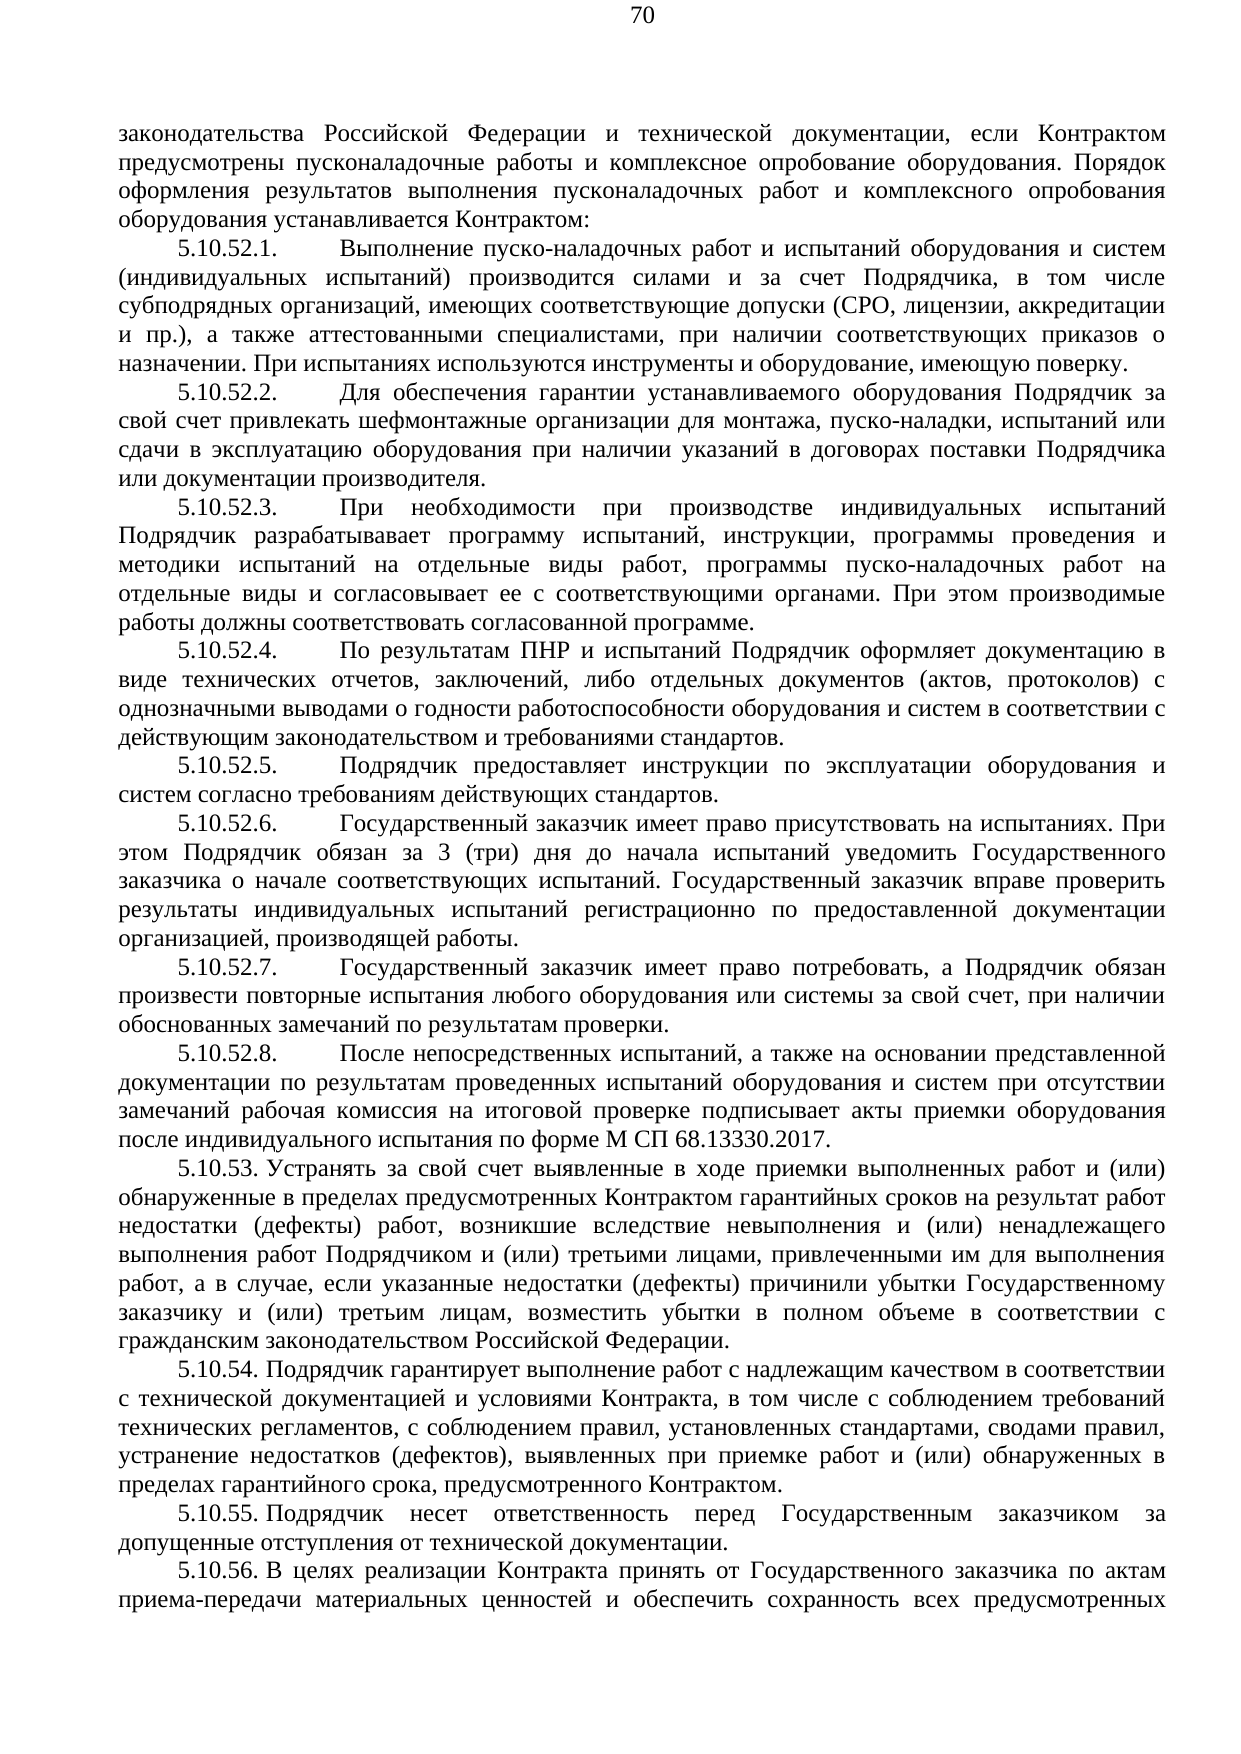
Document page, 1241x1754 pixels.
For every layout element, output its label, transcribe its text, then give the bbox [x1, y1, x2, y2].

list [118, 118, 1167, 233]
list Выполнение пуско-наладочных работ и испытаний оборудования и систем (индивидуальных испытаний) производится силами и за счет Подрядчика, в том числе субподрядных организаций, имеющих соответствующие допуски (СРО, лицензии, аккредитации и пр.), а также аттестованными специалистами, при наличии соответствующих приказов о назначении. При испытаниях используются инструменты и оборудование, имеющую поверку. [118, 233, 1167, 377]
list Устранять за свой счет выявленные в ходе приемки выполненных работ и (или) обнаруженные в пределах предусмотренных Контрактом гарантийных сроков на результат работ недостатки (дефекты) работ, возникшие вследствие невыполнения и (или) ненадлежащего выполнения работ Подрядчиком и (или) третьими лицами, привлеченными им для выполнения работ, а в случае, если указанные недостатки (дефекты) причинили убытки Государственному заказчику и (или) третьим лицам, возместить убытки в полном объеме в соответствии с гражданским законодательством Российской Федерации. [118, 1153, 1167, 1354]
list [118, 1556, 1167, 1613]
list При необходимости при производстве индивидуальных испытаний Подрядчик разрабатывавает программу испытаний, инструкции, программы проведения и методики испытаний на отдельные виды работ, программы пуско-наладочных работ на отдельные виды и согласовывает ее с соответствующими органами. При этом производимые работы должны соответствовать согласованной программе. [118, 492, 1167, 636]
list Подрядчик несет ответственность перед Государственным заказчиком за допущенные отступления от технической документации. [118, 1498, 1167, 1556]
list Для обеспечения гарантии устанавливаемого оборудования Подрядчик за свой счет привлекать шефмонтажные организации для монтажа, пуско-наладки, испытаний или сдачи в эксплуатацию оборудования при наличии указаний в договорах поставки Подрядчика или документации производителя. [118, 377, 1167, 492]
list Государственный заказчик имеет право присутствовать на испытаниях. При этом Подрядчик обязан за 3 (три) дня до начала испытаний уведомить Государственного заказчика о начале соответствующих испытаний. Государственный заказчик вправе проверить результаты индивидуальных испытаний регистрационно по предоставленной документации организацией, производящей работы. [118, 808, 1167, 952]
list Подрядчик гарантирует выполнение работ с надлежащим качеством в соответствии с технической документацией и условиями Контракта, в том числе с соблюдением требований технических регламентов, с соблюдением правил, установленных стандартами, сводами правил, устранение недостатков (дефектов), выявленных при приемке работ и (или) обнаруженных в пределах гарантийного срока, предусмотренного Контрактом. [118, 1354, 1167, 1498]
list Подрядчик предоставляет инструкции по эксплуатации оборудования и систем согласно требованиям действующих стандартов. [118, 751, 1167, 808]
list По результатам ПНР и испытаний Подрядчик оформляет документацию в виде технических отчетов, заключений, либо отдельных документов (актов, протоколов) с однозначными выводами о годности работоспособности оборудования и систем в соответствии с действующим законодательством и требованиями стандартов. [118, 636, 1167, 751]
list После непосредственных испытаний, а также на основании представленной документации по результатам проведенных испытаний оборудования и систем при отсутствии замечаний рабочая комиссия на итоговой проверке подписывает акты приемки оборудования после индивидуального испытания по форме М СП 68.13330.2017. [118, 1038, 1167, 1153]
list Государственный заказчик имеет право потребовать, а Подрядчик обязан произвести повторные испытания любого оборудования или системы за свой счет, при наличии обоснованных замечаний по результатам проверки. [118, 952, 1167, 1038]
